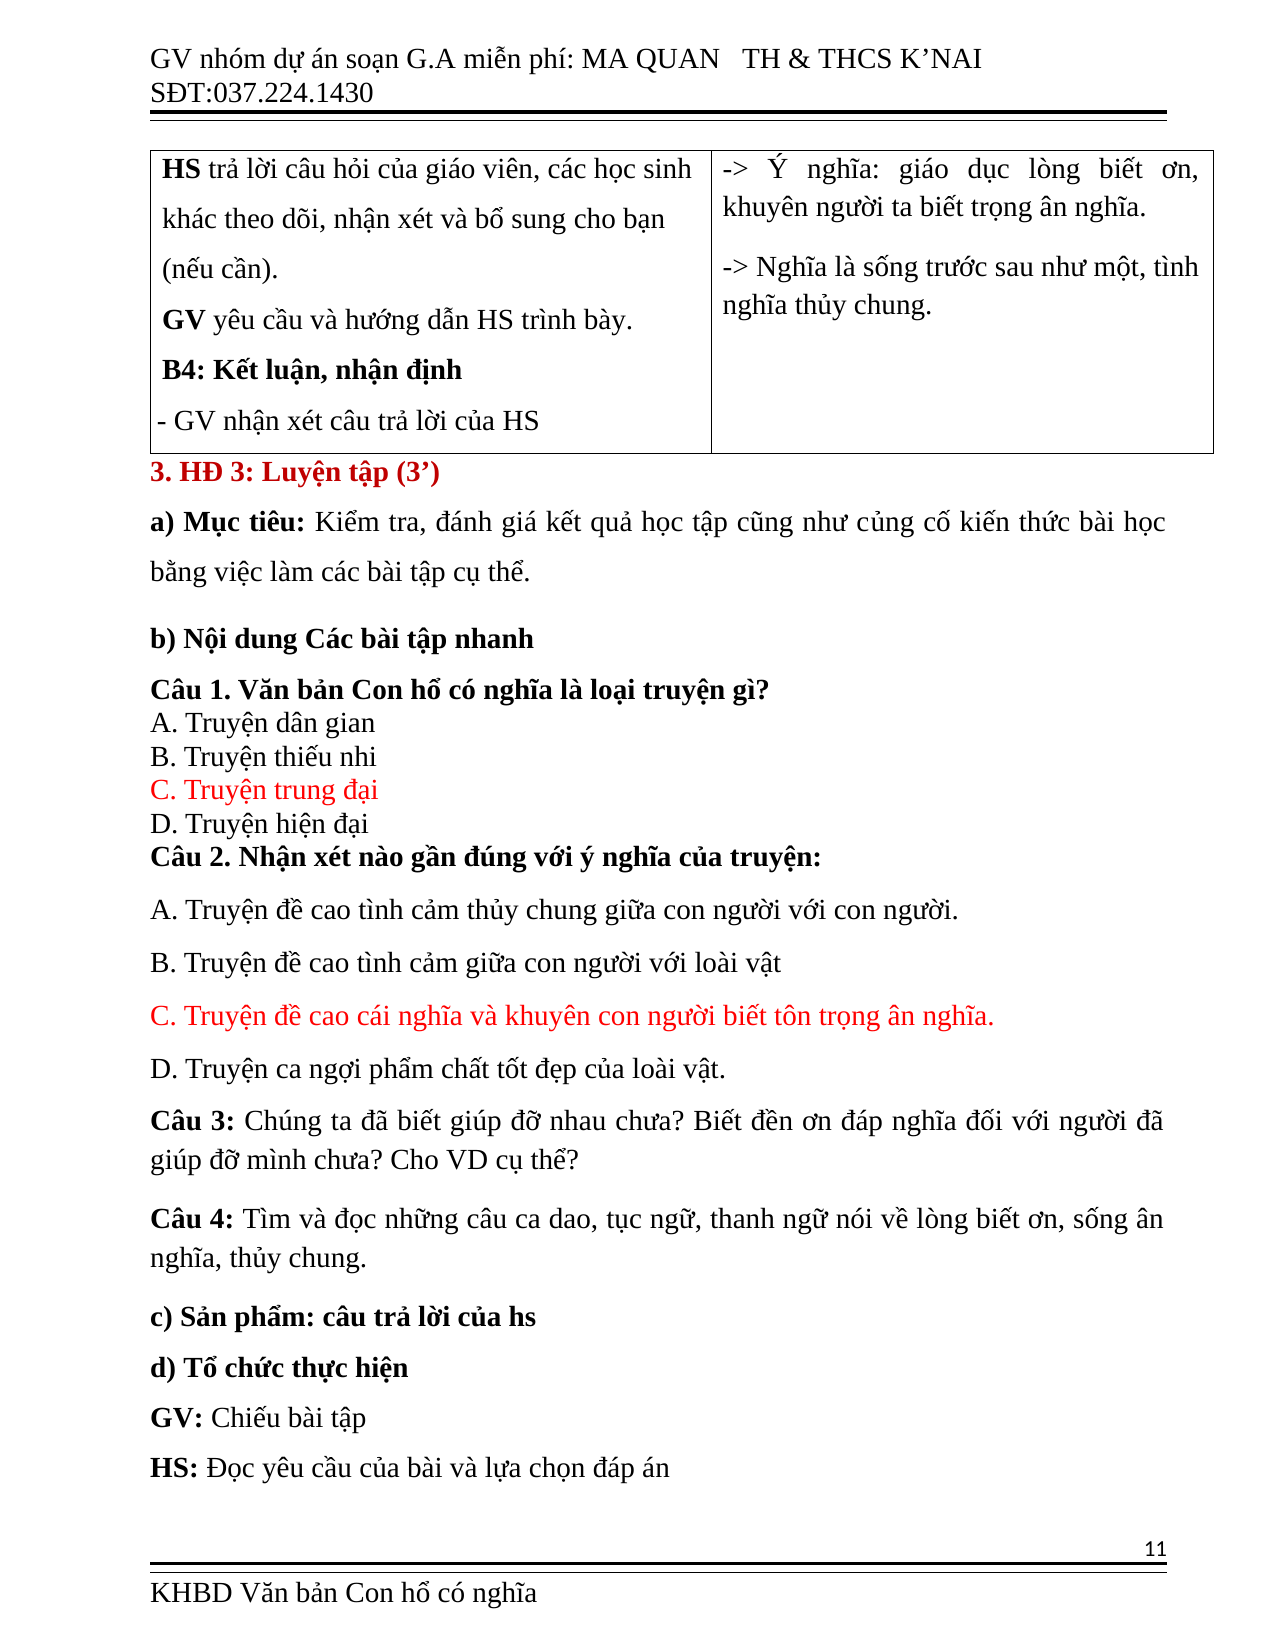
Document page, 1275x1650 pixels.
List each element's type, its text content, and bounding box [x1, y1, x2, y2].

text A. Truyện đề cao tình cảm thủy chung giữa con người với con người. [150, 892, 1167, 926]
text HS: Đọc yêu cầu của bài và lựa chọn đáp án [150, 1450, 1167, 1484]
text b) Nội dung Các bài tập nhanh [150, 621, 1167, 655]
text B. Truyện thiếu nhi [150, 739, 1167, 772]
text GV: Chiếu bài tập [150, 1400, 1167, 1433]
text B. Truyện đề cao tình cảm giữa con người với loài vật [150, 945, 1167, 979]
text Câu 4: Tìm và đọc những câu ca dao, tục ngữ, thanh ngữ nói về lòng biết ơn, sống ân nghĩa, thủy chung. [150, 1201, 1165, 1273]
text D. Truyện ca ngợi phẩm chất tốt đẹp của loài vật. [150, 1051, 1167, 1084]
text A. Truyện dân gian [150, 705, 1167, 739]
text D. Truyện hiện đại [150, 806, 1167, 839]
text c) Sản phẩm: câu trả lời của hs [150, 1299, 1167, 1333]
text C. Truyện đề cao cái nghĩa và khuyên con người biết tôn trọng ân nghĩa. [150, 998, 1167, 1031]
text a) Mục tiêu: Kiểm tra, đánh giá kết quả học tập cũng như củng cố kiến thức bài học bằng việc làm các bài tập cụ thể. [150, 504, 1167, 588]
text C. Truyện trung đại [150, 772, 1167, 806]
text d) Tổ chức thực hiện [150, 1350, 1167, 1383]
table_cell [712, 151, 1213, 453]
text Câu 1. Văn bản Con hổ có nghĩa là loại truyện gì? [150, 672, 1167, 705]
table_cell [151, 151, 711, 453]
text Câu 3: Chúng ta đã biết giúp đỡ nhau chưa? Biết đền ơn đáp nghĩa đối với người đã giúp đỡ mình chưa? Cho VD cụ thể? [150, 1103, 1165, 1176]
text Câu 2. Nhận xét nào gần đúng với ý nghĩa của truyện: [150, 839, 1167, 873]
text 3. HĐ 3: Luyện tập (3’) [150, 454, 1167, 487]
